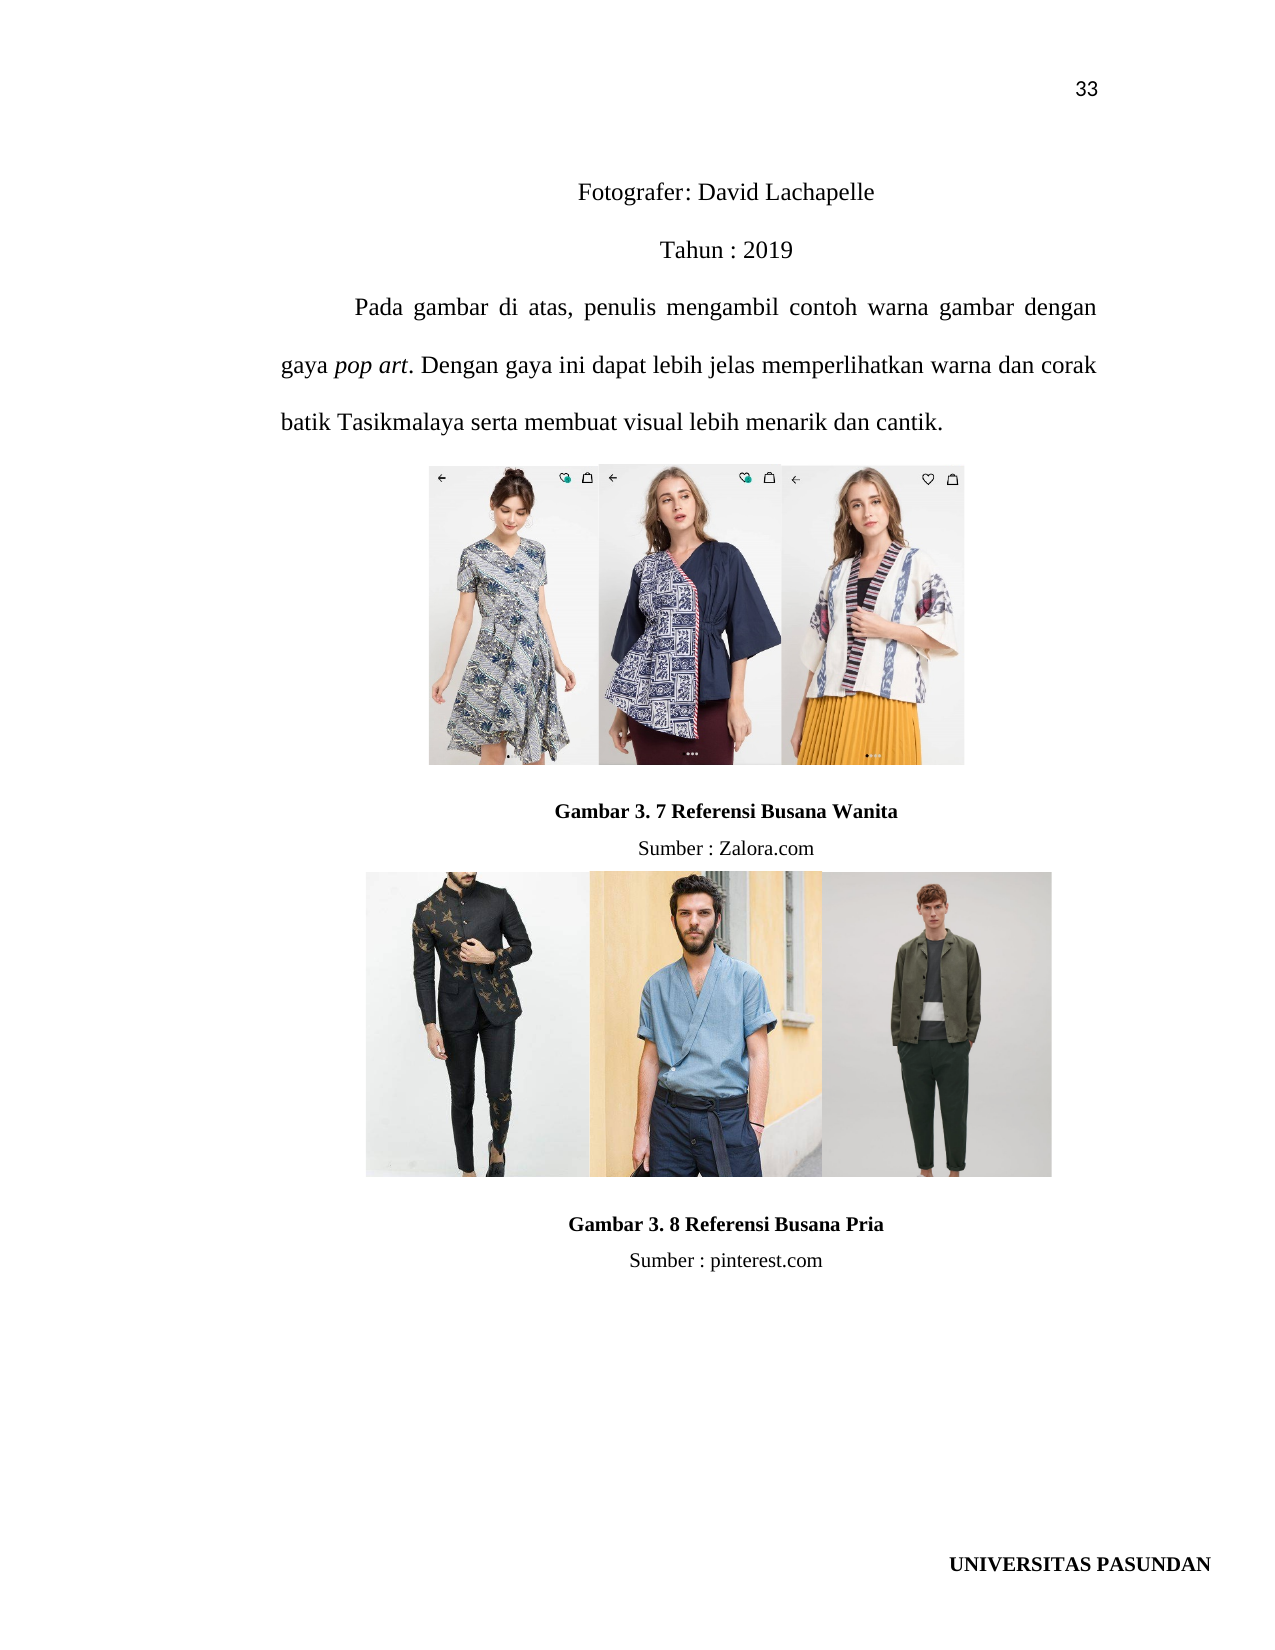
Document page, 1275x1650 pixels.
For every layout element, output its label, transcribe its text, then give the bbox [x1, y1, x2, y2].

picture [365, 871, 1052, 1177]
text Pada gambar di atas, penulis mengambil contoh warna gambar dengan gaya pop art. Dengan gaya ini dapat lebih jelas memperlihatkan warna dan corak batik Tasikmalaya serta membuat visual lebih menarik dan cantik. [281, 292, 1098, 436]
text Sumber : pinterest.com [281, 1248, 1098, 1272]
picture [428, 464, 965, 765]
text Gambar 3. 8 Referensi Busana Pria [281, 1212, 1098, 1236]
text Gambar 3. 7 Referensi Busana Wanita [281, 799, 1098, 823]
text Tahun : 2019 [281, 235, 1098, 263]
text Sumber : Zalora.com [281, 835, 1098, 859]
text Fotografer : David Lachapelle [281, 177, 1098, 206]
